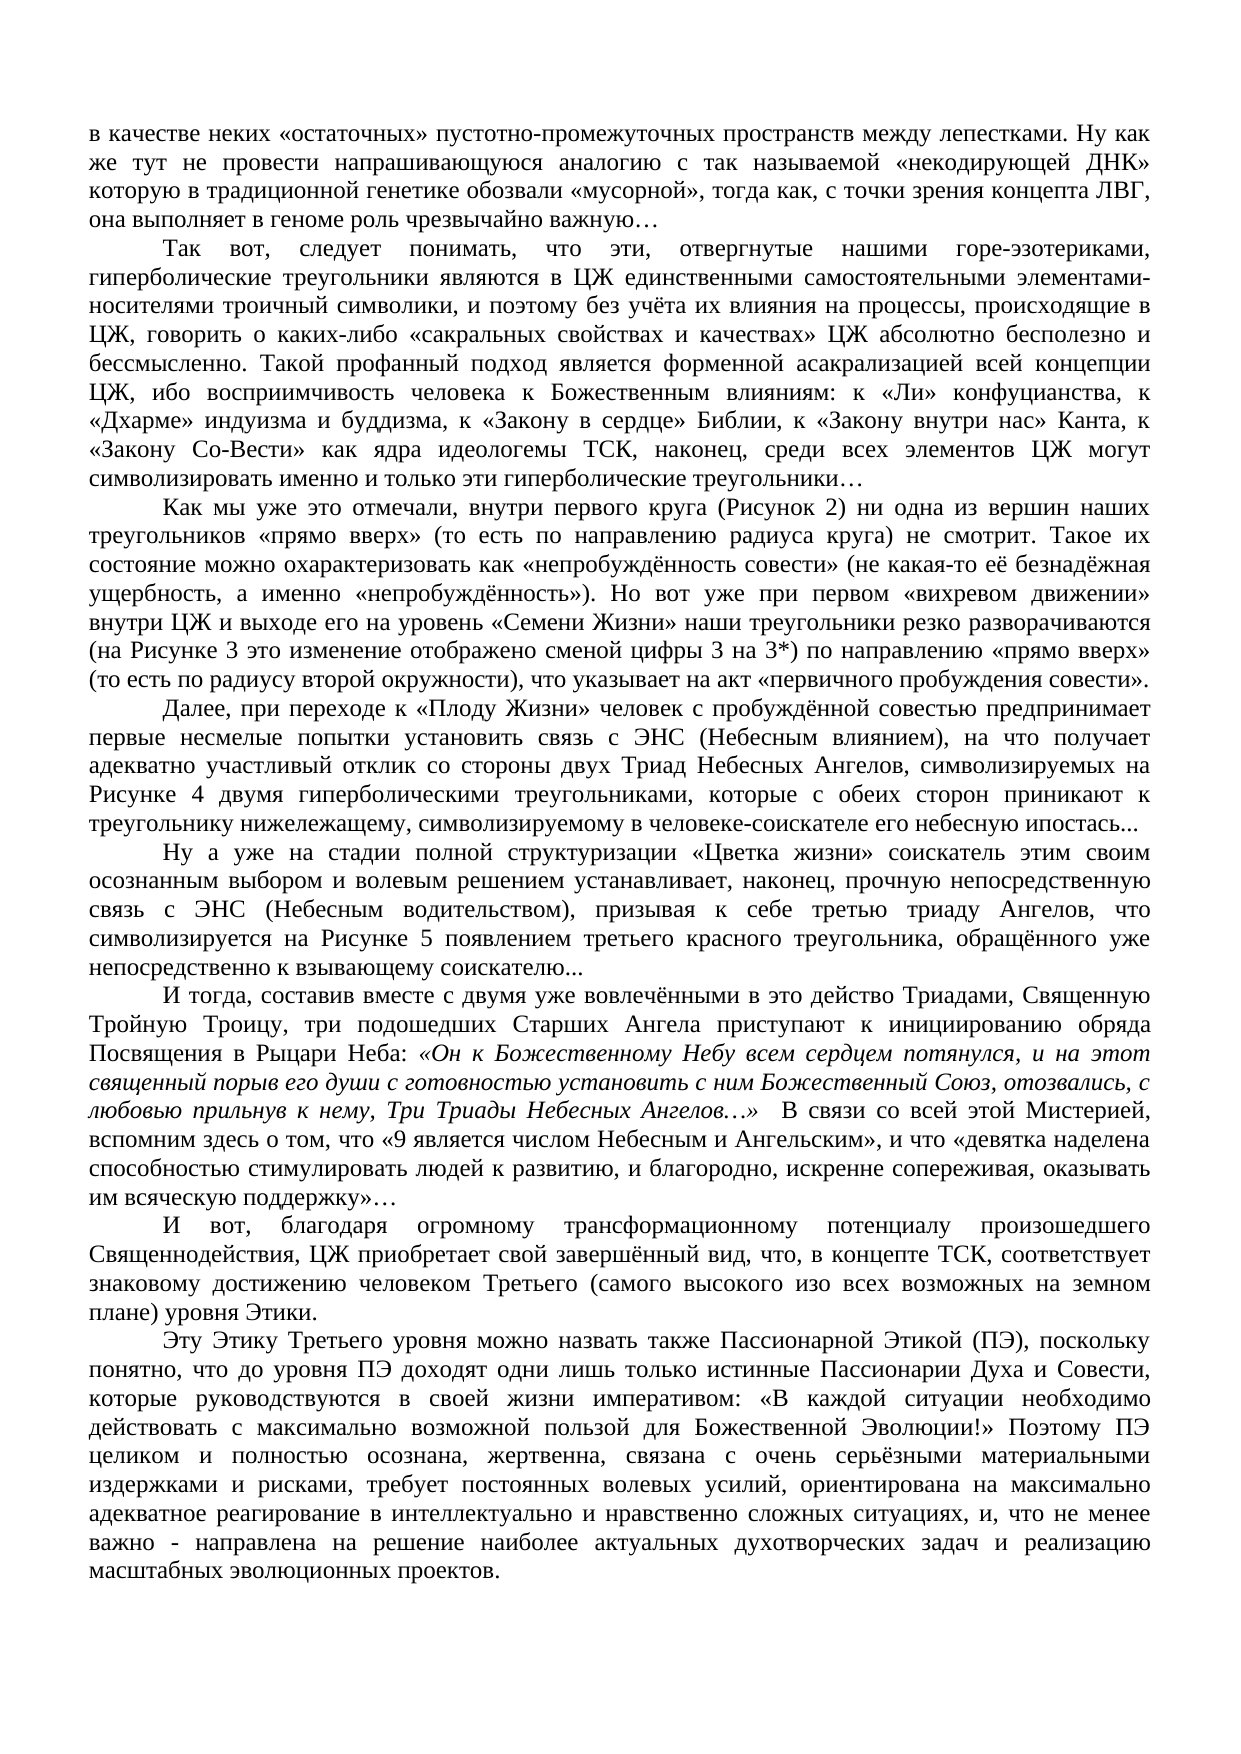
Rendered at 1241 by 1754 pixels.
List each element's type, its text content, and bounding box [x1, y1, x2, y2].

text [89, 118, 1152, 233]
text И вот, благодаря огромному трансформационному потенциалу произошедшего Священнодействия, ЦЖ приобретает свой завершённый вид, что, в концепте ТСК, соответствует знаковому достижению человеком Третьего (самого высокого изо всех возможных на земном плане) уровня Этики. [89, 1211, 1152, 1326]
text И тогда, составив вместе с двумя уже вовлечёнными в это действо Триадами, Священную Тройную Троицу, три подошедших Старших Ангела приступают к инициированию обряда Посвящения в Рыцари Неба: «Он к Божественному Небу всем сердцем потянулся, и на этот священный порыв его души с готовностью установить с ним Божественный Союз, отозвались, с любовью прильнув к нему, Три Триады Небесных Ангелов…» В связи со всей этой Мистерией, вспомним здесь о том, что «9 является числом Небесным и Ангельским», и что «девятка наделена способностью стимулировать людей к развитию, и благородно, искренне сопереживая, оказывать им всяческую поддержку»… [89, 981, 1152, 1211]
text Эту Этику Третьего уровня можно назвать также Пассионарной Этикой (ПЭ), поскольку понятно, что до уровня ПЭ доходят одни лишь только истинные Пассионарии Духа и Совести, которые руководствуются в своей жизни императивом: «В каждой ситуации необходимо действовать с максимально возможной пользой для Божественной Эволюции!» Поэтому ПЭ целиком и полностью осознана, жертвенна, связана с очень серьёзными материальными издержками и рисками, требует постоянных волевых усилий, ориентирована на максимально адекватное реагирование в интеллектуально и нравственно сложных ситуациях, и, что не менее важно - направлена на решение наиболее актуальных духотворческих задач и реализацию масштабных эволюционных проектов. [89, 1326, 1152, 1584]
text Далее, при переходе к «Плоду Жизни» человек с пробуждённой совестью предпринимает первые несмелые попытки установить связь с ЭНС (Небесным влиянием), на что получает адекватно участливый отклик со стороны двух Триад Небесных Ангелов, символизируемых на Рисунке 4 двумя гиперболическими треугольниками, которые с обеих сторон приникают к треугольнику нижележащему, символизируемому в человеке-соискателе его небесную ипостась... [89, 693, 1152, 837]
text Так вот, следует понимать, что эти, отвергнутые нашими горе-эзотериками, гиперболические треугольники являются в ЦЖ единственными самостоятельными элементами-носителями троичный символики, и поэтому без учёта их влияния на процессы, происходящие в ЦЖ, говорить о каких-либо «сакральных свойствах и качествах» ЦЖ абсолютно бесполезно и бессмысленно. Такой профанный подход является форменной асакрализацией всей концепции ЦЖ, ибо восприимчивость человека к Божественным влияниям: к «Ли» конфуцианства, к «Дхарме» индуизма и буддизма, к «Закону в сердце» Библии, к «Закону внутри нас» Канта, к «Закону Со-Вести» как ядра идеологемы ТСК, наконец, среди всех элементов ЦЖ могут символизировать именно и только эти гиперболические треугольники… [89, 233, 1152, 492]
text Ну а уже на стадии полной структуризации «Цветка жизни» соискатель этим своим осознанным выбором и волевым решением устанавливает, наконец, прочную непосредственную связь с ЭНС (Небесным водительством), призывая к себе третью триаду Ангелов, что символизируется на Рисунке 5 появлением третьего красного треугольника, обращённого уже непосредственно к взывающему соискателю... [89, 837, 1152, 981]
text Как мы уже это отмечали, внутри первого круга (Рисунок 2) ни одна из вершин наших треугольников «прямо вверх» (то есть по направлению радиуса круга) не смотрит. Такое их состояние можно охарактеризовать как «непробуждённость совести» (не какая-то её безнадёжная ущербность, а именно «непробуждённость»). Но вот уже при первом «вихревом движении» внутри ЦЖ и выходе его на уровень «Семени Жизни» наши треугольники резко разворачиваются (на Рисунке 3 это изменение отображено сменой цифры 3 на 3*) по направлению «прямо вверх» (то есть по радиусу второй окружности), что указывает на акт «первичного пробуждения совести». [89, 492, 1152, 693]
